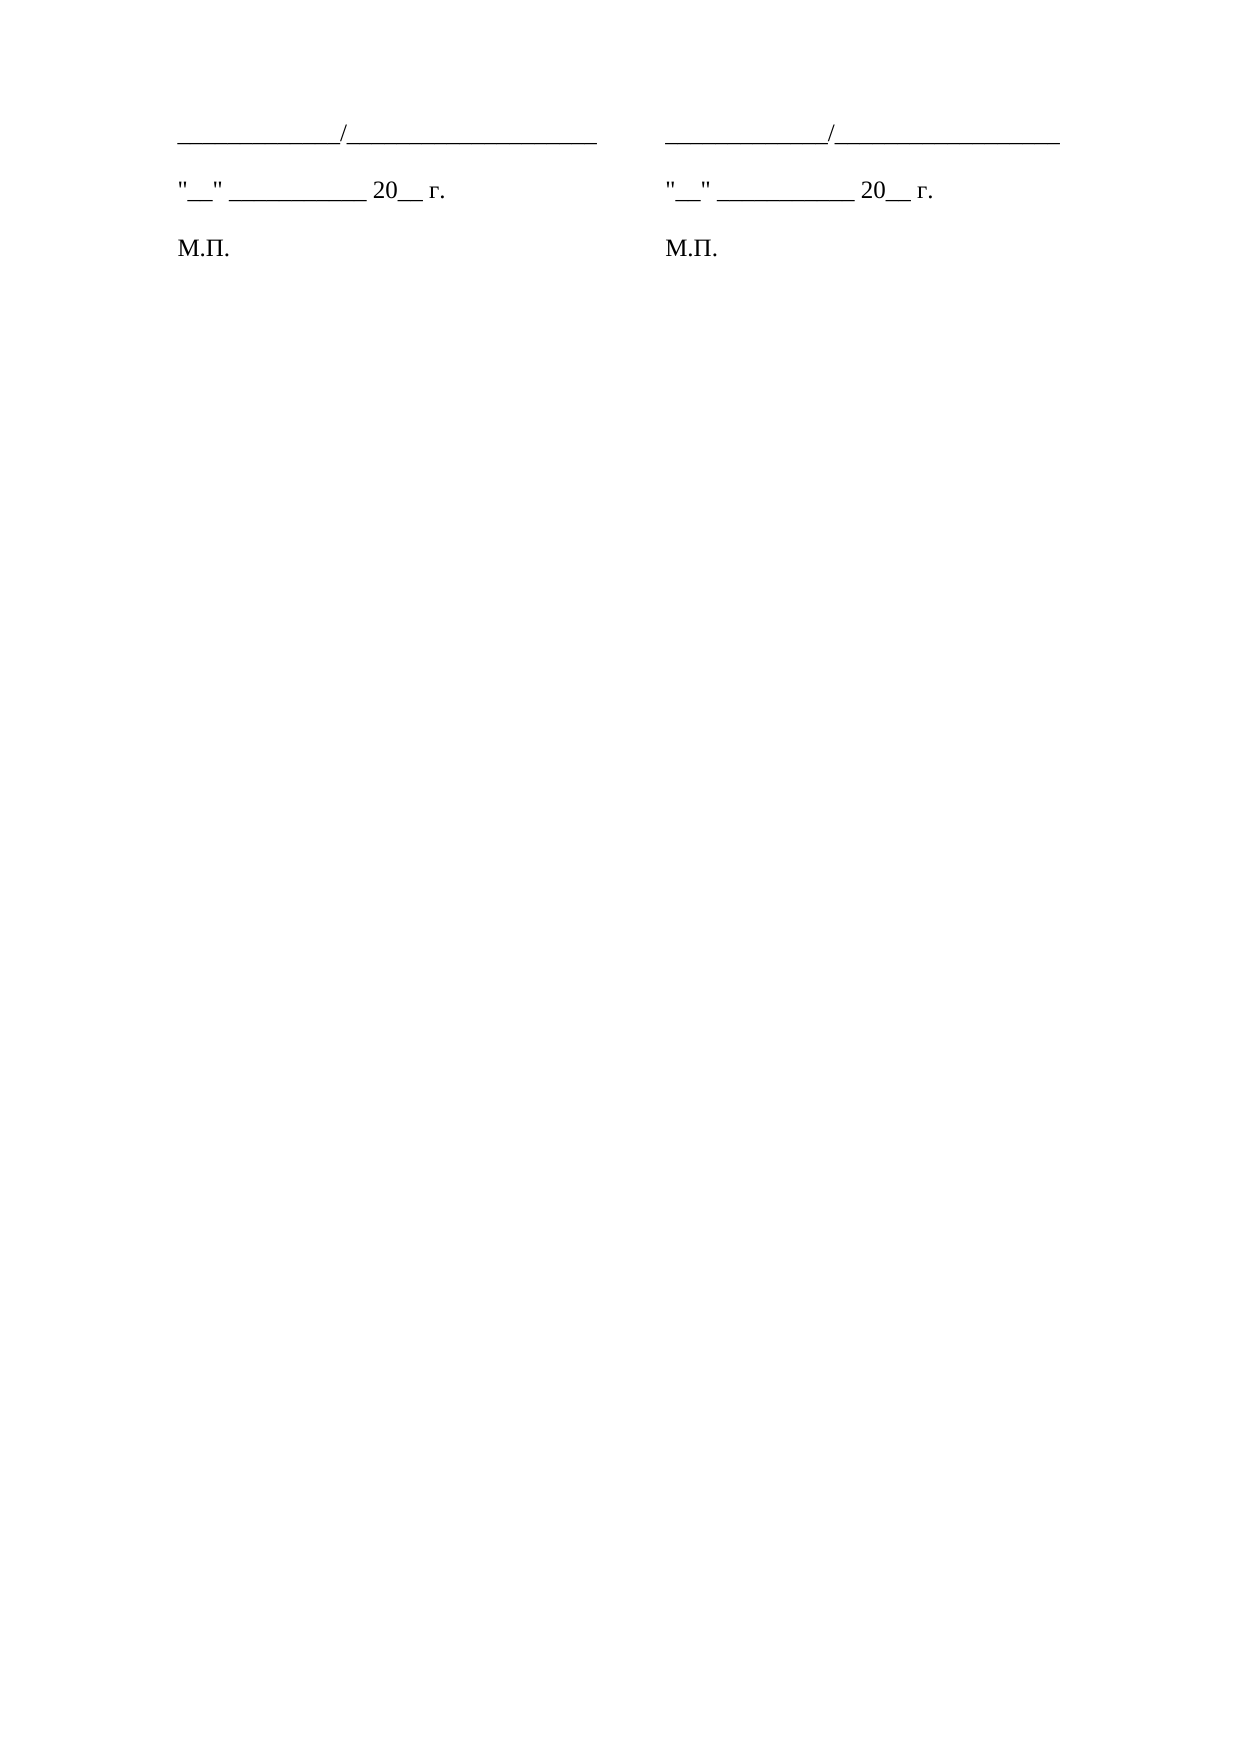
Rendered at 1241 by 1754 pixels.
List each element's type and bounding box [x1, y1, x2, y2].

table_header [166, 118, 654, 262]
table_header [654, 118, 1163, 262]
